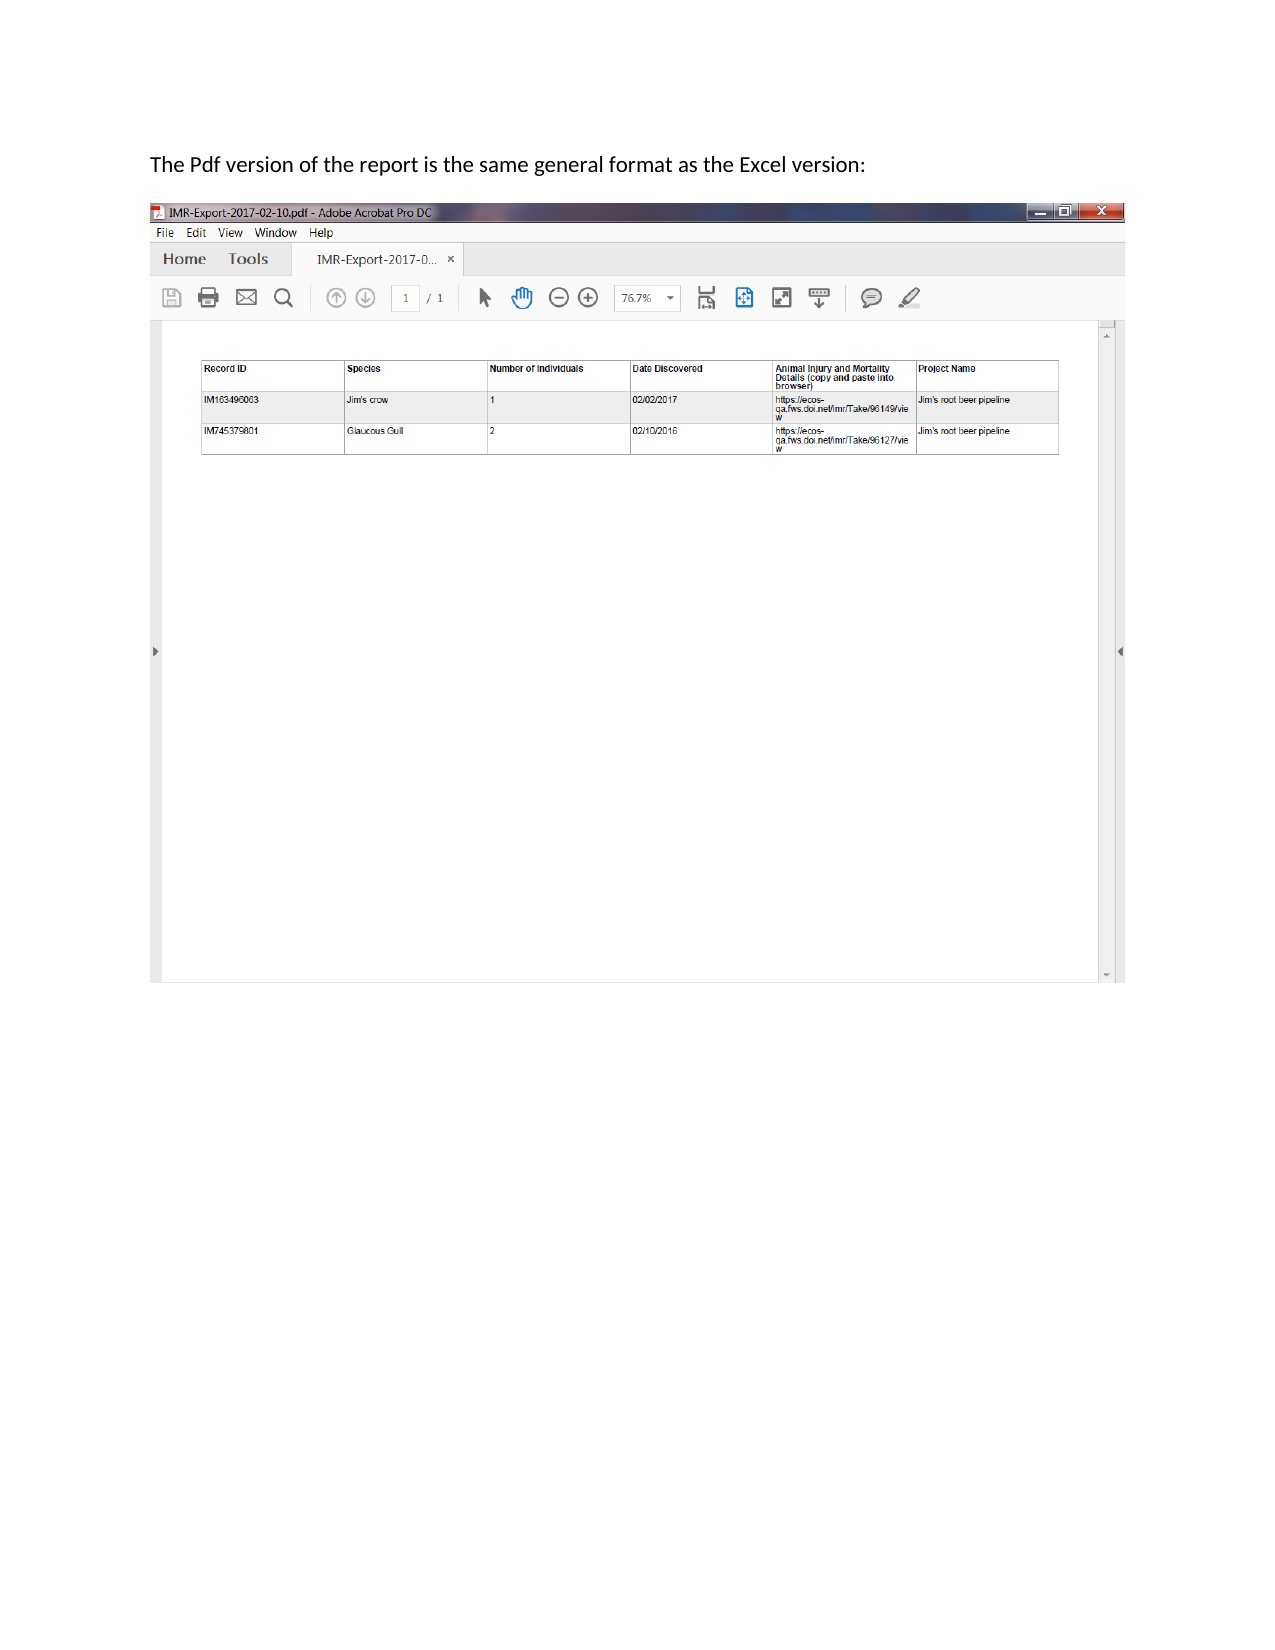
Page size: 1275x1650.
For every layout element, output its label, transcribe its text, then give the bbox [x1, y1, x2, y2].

picture [150, 203, 1125, 983]
text The Pdf version of the report is the same general format as the Excel version: [150, 150, 1125, 178]
